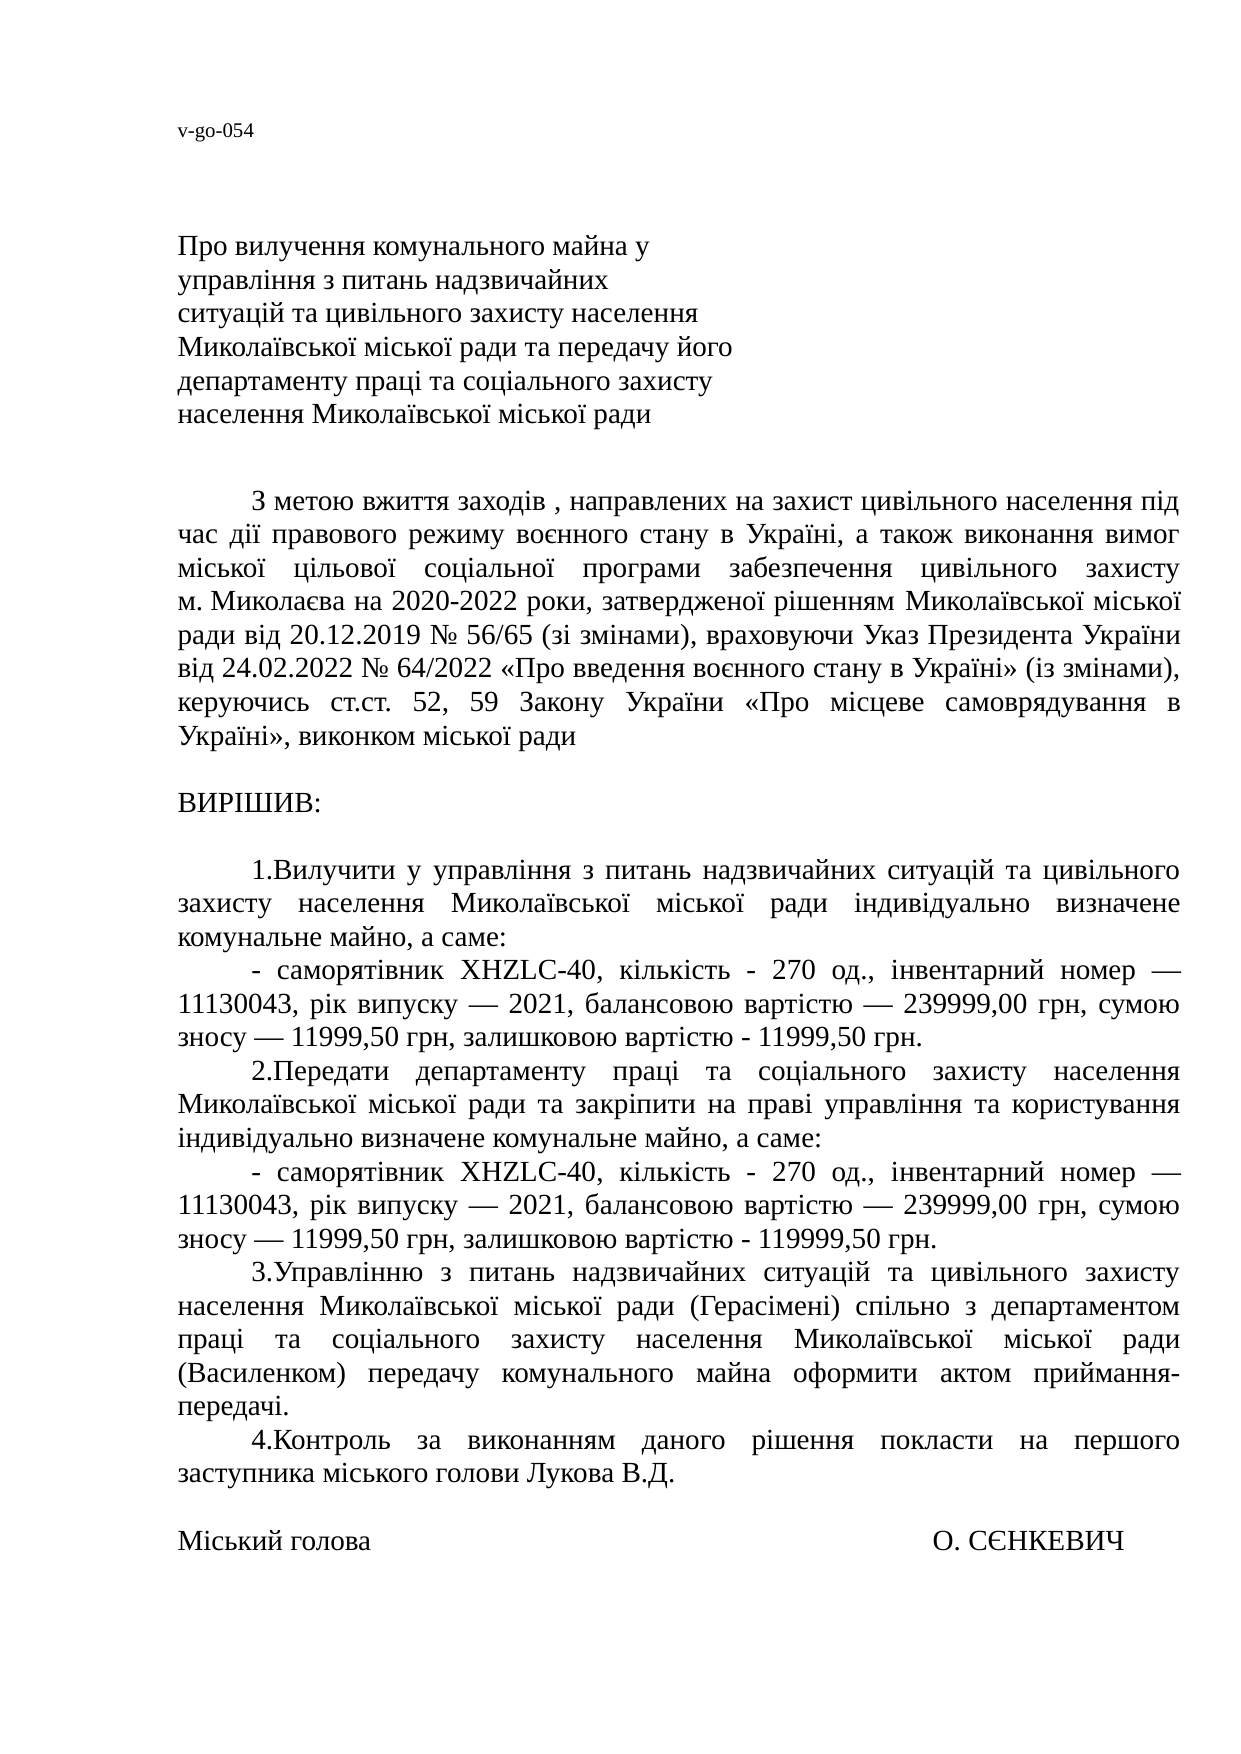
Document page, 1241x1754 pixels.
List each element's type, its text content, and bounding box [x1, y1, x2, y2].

text ситуацій та цивільного захисту населення [177, 296, 1181, 329]
text 1.Вилучити у управління з питань надзвичайних ситуацій та цивільного захисту населення Миколаївської міської ради індивідуально визначене комунальне майно, а саме: [177, 852, 1181, 952]
text 4.Контроль за виконанням даного рішення покласти на першого заступника міського голови Лукова В.Д. [177, 1422, 1181, 1489]
text управління з питань надзвичайних [177, 262, 1181, 296]
text З метою вжиття заходів , направлених на захист цивільного населення під час дії правового режиму воєнного стану в Україні, а також виконання вимог міської цільової соціальної програми забезпечення цивільного захисту м. Миколаєва на 2020-2022 роки, затвердженої рішенням Миколаївської міської ради від 20.12.2019 № 56/65 (зі змінами), враховуючи Указ Президента України від 24.02.2022 № 64/2022 «Про введення воєнного стану в Україні» (із змінами), керуючись ст.ст. 52, 59 Закону України «Про місцеве самоврядування в Україні», виконком міської ради [177, 483, 1181, 751]
text Миколаївської міської ради та передачу його [177, 329, 1181, 363]
text ВИРІШИВ: [177, 785, 1181, 818]
text Про вилучення комунального майна у [177, 228, 1181, 262]
text 3.Управлінню з питань надзвичайних ситуацій та цивільного захисту населення Миколаївської міської ради (Герасімені) спільно з департаментом праці та соціального захисту населення Миколаївської міської ради (Василенком) передачу комунального майна оформити актом приймання-передачі. [177, 1254, 1181, 1422]
text - саморятівник XHZLC-40, кількість - 270 од., інвентарний номер — 11130043, рік випуску — 2021, балансовою вартістю — 239999,00 грн, сумою зносу — 11999,50 грн, залишковою вартістю - 119999,50 грн. [177, 1154, 1181, 1254]
text 2.Передати департаменту праці та соціального захисту населення Миколаївської міської ради та закріпити на праві управління та користування індивідуально визначене комунальне майно, а саме: [177, 1053, 1181, 1154]
text населення Миколаївської міської ради [177, 396, 1181, 430]
text департаменту праці та соціального захисту [177, 363, 1181, 396]
text v-go-054 [177, 118, 1181, 142]
text Міський голова О. СЄНКЕВИЧ [177, 1523, 1181, 1556]
text - саморятівник XHZLC-40, кількість - 270 од., інвентарний номер — 11130043, рік випуску — 2021, балансовою вартістю — 239999,00 грн, сумою зносу — 11999,50 грн, залишковою вартістю - 11999,50 грн. [177, 952, 1181, 1053]
